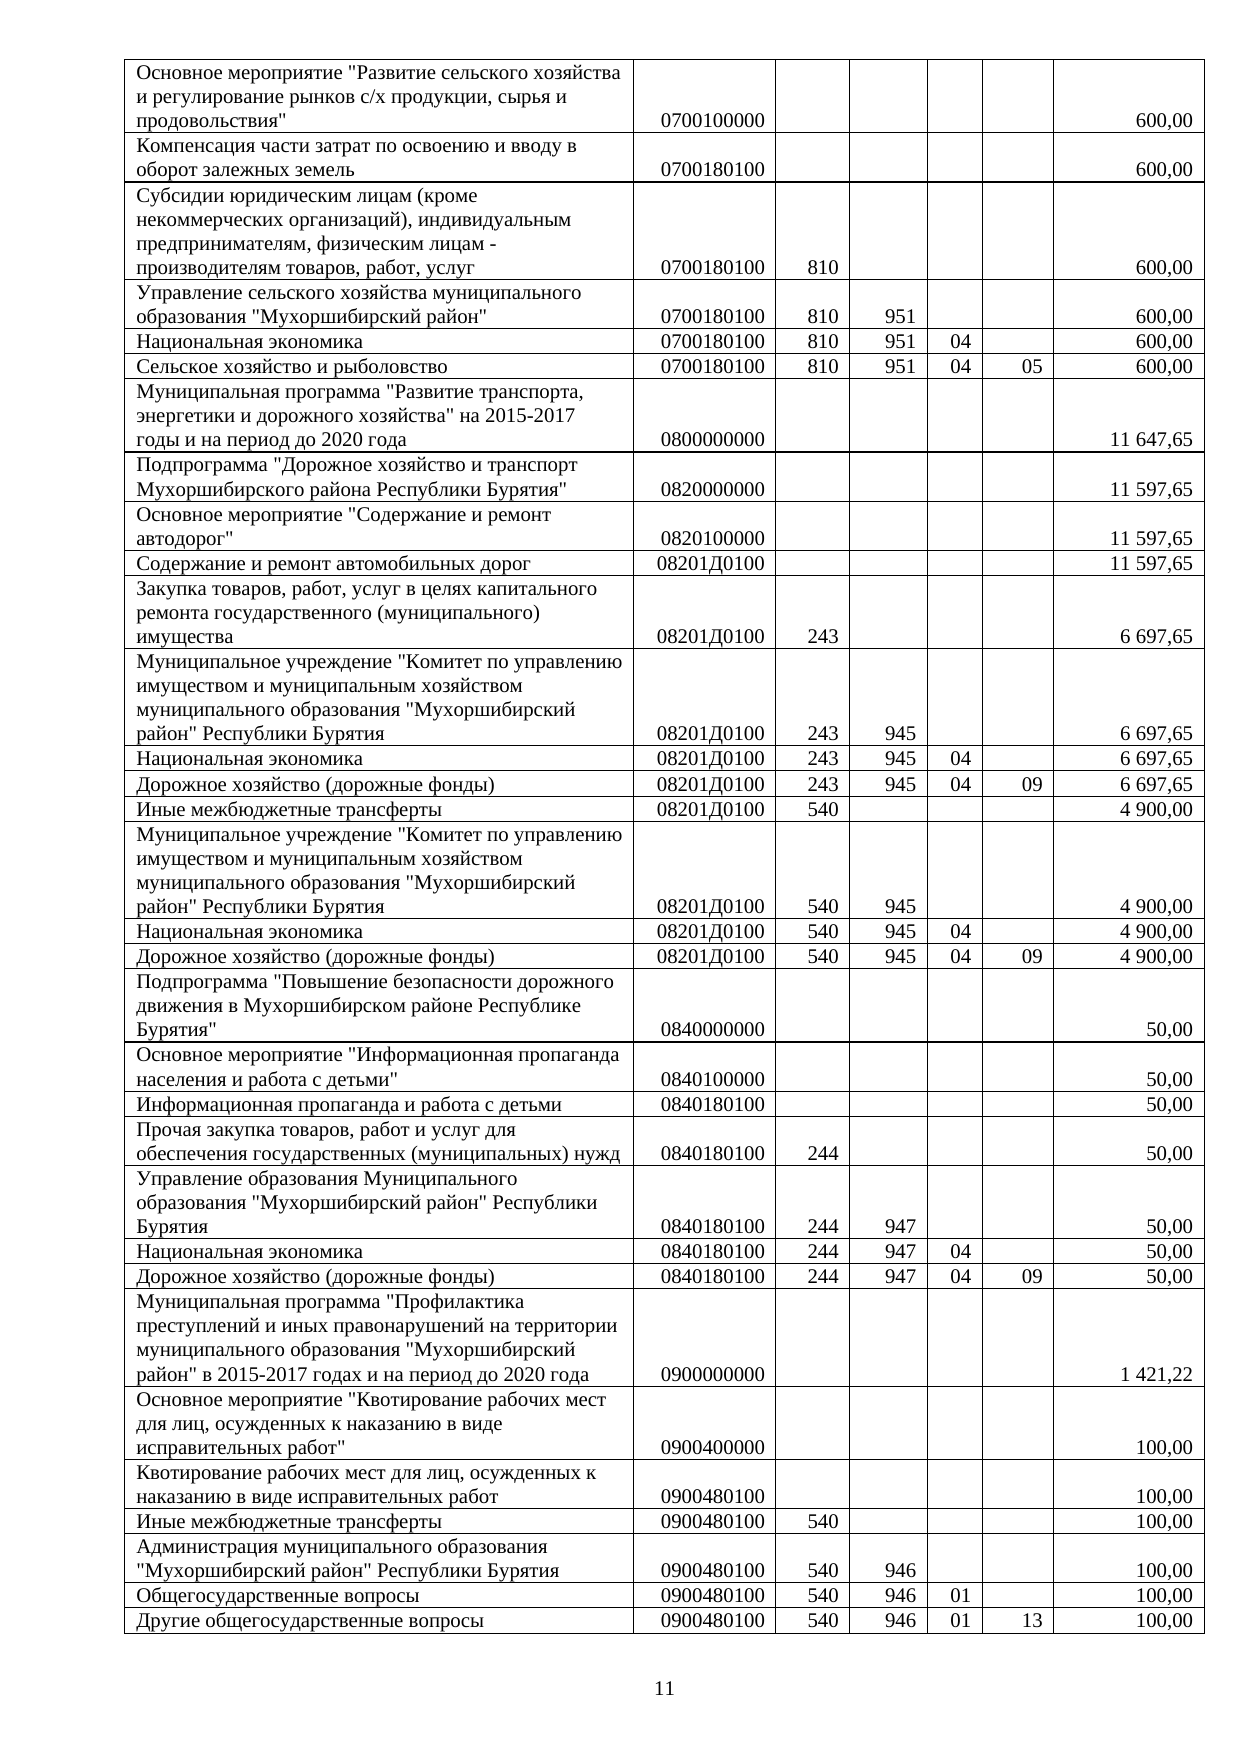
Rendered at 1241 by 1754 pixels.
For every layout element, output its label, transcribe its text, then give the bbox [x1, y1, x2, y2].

table_cell [850, 576, 927, 648]
table_cell Основное мероприятие "Информационная пропаганда населения и работа с детьми" [125, 1043, 633, 1091]
table_cell [776, 1387, 849, 1459]
table_cell [983, 1534, 1053, 1582]
table_cell 540 [776, 1509, 849, 1533]
table_cell [928, 1534, 982, 1582]
table_cell [850, 453, 927, 501]
table_cell Иные межбюджетные трансферты [125, 1509, 633, 1533]
table_cell [928, 1043, 982, 1091]
table_cell 243 [776, 576, 849, 648]
table_cell Содержание и ремонт автомобильных дорог [125, 551, 633, 575]
table_cell 951 [850, 329, 927, 353]
table_cell 0820000000 [634, 453, 775, 501]
table_cell [928, 1460, 982, 1508]
table_cell 540 [776, 822, 849, 918]
table_cell [850, 1387, 927, 1459]
table_cell Компенсация части затрат по освоению и вводу в оборот залежных земель [125, 133, 633, 181]
table_cell [776, 1289, 849, 1386]
table_cell 4 900,00 [1054, 822, 1204, 918]
table_cell Подпрограмма "Дорожное хозяйство и транспорт Мухоршибирского района Республики Бурятия" [125, 453, 633, 501]
table_cell 244 [776, 1239, 849, 1263]
table_cell 13 [983, 1608, 1053, 1632]
table_cell [983, 453, 1053, 501]
table_cell [983, 1043, 1053, 1091]
table_cell 540 [776, 919, 849, 943]
table_cell 244 [776, 1264, 849, 1288]
table_cell 100,00 [1054, 1608, 1204, 1632]
table_cell [983, 502, 1053, 550]
table_cell [776, 60, 849, 132]
table_cell 0900480100 [634, 1509, 775, 1533]
table_cell 04 [928, 329, 982, 353]
table_cell Национальная экономика [125, 919, 633, 943]
table_cell [850, 1117, 927, 1165]
table_cell [983, 1583, 1053, 1607]
table_cell 05 [983, 354, 1053, 378]
table_cell 945 [850, 944, 927, 968]
table_cell 810 [776, 280, 849, 328]
table_cell 947 [850, 1239, 927, 1263]
table_cell Иные межбюджетные трансферты [125, 797, 633, 821]
table_cell [776, 453, 849, 501]
table_cell 4 900,00 [1054, 919, 1204, 943]
table_cell 50,00 [1054, 1166, 1204, 1238]
table_cell 01 [928, 1583, 982, 1607]
table_cell 50,00 [1054, 969, 1204, 1041]
table_cell [983, 822, 1053, 918]
table_cell 08201Д0100 [634, 551, 775, 575]
table_cell [928, 1509, 982, 1533]
table_cell 11 597,65 [1054, 502, 1204, 550]
table_cell 946 [850, 1608, 927, 1632]
table_cell [983, 1460, 1053, 1508]
table_cell [928, 1387, 982, 1459]
table_cell [850, 1289, 927, 1386]
table_cell [776, 969, 849, 1041]
table_cell Управление сельского хозяйства муниципального образования "Мухоршибирский район" [125, 280, 633, 328]
table_cell 810 [776, 354, 849, 378]
table_cell [928, 183, 982, 279]
table_cell [776, 502, 849, 550]
table_cell 0900000000 [634, 1289, 775, 1386]
table_cell 6 697,65 [1054, 576, 1204, 648]
table_cell 600,00 [1054, 60, 1204, 132]
table_cell Национальная экономика [125, 746, 633, 770]
table_cell [983, 797, 1053, 821]
table_cell Муниципальная программа "Развитие транспорта, энергетики и дорожного хозяйства" на 2015-2017 годы и на период до 2020 года [125, 379, 633, 451]
table_cell [776, 551, 849, 575]
table_cell [928, 1117, 982, 1165]
table_cell Общегосударственные вопросы [125, 1583, 633, 1607]
table_cell 540 [776, 1534, 849, 1582]
table_cell 600,00 [1054, 354, 1204, 378]
table_cell [850, 1043, 927, 1091]
table_cell [983, 1117, 1053, 1165]
table_cell 951 [850, 354, 927, 378]
table_cell 0840180100 [634, 1092, 775, 1116]
table_cell 08201Д0100 [634, 919, 775, 943]
table_cell 600,00 [1054, 329, 1204, 353]
table_cell 810 [776, 183, 849, 279]
table_cell [928, 133, 982, 181]
table_cell 244 [776, 1166, 849, 1238]
table_cell [983, 329, 1053, 353]
table_cell 50,00 [1054, 1239, 1204, 1263]
table_cell 6 697,65 [1054, 649, 1204, 745]
table_cell 0800000000 [634, 379, 775, 451]
table_cell 540 [776, 1608, 849, 1632]
table_cell 243 [776, 649, 849, 745]
table_cell 6 697,65 [1054, 746, 1204, 770]
table_cell 0840000000 [634, 969, 775, 1041]
table_cell [776, 1043, 849, 1091]
table_cell 08201Д0100 [634, 822, 775, 918]
table_cell [850, 551, 927, 575]
table_cell [850, 969, 927, 1041]
table_cell [928, 1289, 982, 1386]
table_cell Основное мероприятие "Развитие сельского хозяйства и регулирование рынков с/х продукции, сырья и продовольствия" [125, 60, 633, 132]
table_cell Другие общегосударственные вопросы [125, 1608, 633, 1632]
table_cell Субсидии юридическим лицам (кроме некоммерческих организаций), индивидуальным предпринимателям, физическим лицам - производителям товаров, работ, услуг [125, 183, 633, 279]
table_cell Муниципальное учреждение "Комитет по управлению имуществом и муниципальным хозяйством муниципального образования "Мухоршибирский район" Республики Бурятия [125, 649, 633, 745]
table_cell 0840100000 [634, 1043, 775, 1091]
table_cell 08201Д0100 [634, 746, 775, 770]
table_cell 100,00 [1054, 1583, 1204, 1607]
table_cell 810 [776, 329, 849, 353]
table_cell 100,00 [1054, 1460, 1204, 1508]
table_cell [928, 1092, 982, 1116]
table_cell [983, 1092, 1053, 1116]
table_cell [928, 969, 982, 1041]
table_cell [928, 822, 982, 918]
table_cell [850, 1460, 927, 1508]
table_cell 951 [850, 280, 927, 328]
table_cell 0700100000 [634, 60, 775, 132]
table_cell [983, 551, 1053, 575]
table_cell [928, 1166, 982, 1238]
table_cell [850, 1509, 927, 1533]
table_cell 243 [776, 746, 849, 770]
table_cell 947 [850, 1166, 927, 1238]
table_cell 945 [850, 919, 927, 943]
table_cell 6 697,65 [1054, 771, 1204, 796]
table_cell [983, 1509, 1053, 1533]
table_cell 09 [983, 944, 1053, 968]
table_cell 11 647,65 [1054, 379, 1204, 451]
table_cell [850, 797, 927, 821]
table_cell 540 [776, 944, 849, 968]
table_cell Основное мероприятие "Квотирование рабочих мест для лиц, осужденных к наказанию в виде исправительных работ" [125, 1387, 633, 1459]
table_cell 50,00 [1054, 1117, 1204, 1165]
table_cell [983, 746, 1053, 770]
table_cell 08201Д0100 [634, 576, 775, 648]
table_cell [983, 60, 1053, 132]
table_cell [850, 60, 927, 132]
table_cell [776, 1460, 849, 1508]
table_cell 0700180100 [634, 329, 775, 353]
table_cell [983, 1239, 1053, 1263]
table_cell 04 [928, 354, 982, 378]
table_cell 04 [928, 1239, 982, 1263]
table_cell 946 [850, 1534, 927, 1582]
table_cell 50,00 [1054, 1092, 1204, 1116]
table_cell 540 [776, 797, 849, 821]
table_cell [850, 183, 927, 279]
table_cell 540 [776, 1583, 849, 1607]
table_cell Прочая закупка товаров, работ и услуг для обеспечения государственных (муниципальных) нужд [125, 1117, 633, 1165]
table_cell [983, 919, 1053, 943]
table_cell Национальная экономика [125, 329, 633, 353]
table_cell 600,00 [1054, 280, 1204, 328]
table_cell [850, 502, 927, 550]
table_cell 0840180100 [634, 1117, 775, 1165]
table_cell 08201Д0100 [634, 797, 775, 821]
table_cell [776, 133, 849, 181]
table_cell [776, 1092, 849, 1116]
table_cell 4 900,00 [1054, 944, 1204, 968]
table_cell 0700180100 [634, 280, 775, 328]
table_cell [850, 1092, 927, 1116]
table_cell 0900480100 [634, 1534, 775, 1582]
table_cell [983, 576, 1053, 648]
table_cell 50,00 [1054, 1264, 1204, 1288]
table_cell [983, 379, 1053, 451]
table_cell [776, 379, 849, 451]
table_cell [850, 379, 927, 451]
table_cell [928, 280, 982, 328]
table_cell 0840180100 [634, 1264, 775, 1288]
table_cell Управление образования Муниципального образования "Мухоршибирский район" Республики Бурятия [125, 1166, 633, 1238]
table_cell 0700180100 [634, 133, 775, 181]
table_cell [850, 133, 927, 181]
table_cell 08201Д0100 [634, 649, 775, 745]
table_cell [983, 133, 1053, 181]
table_cell 243 [776, 771, 849, 796]
table_cell 04 [928, 746, 982, 770]
table_cell 0820100000 [634, 502, 775, 550]
table_cell 945 [850, 822, 927, 918]
table_cell [983, 1387, 1053, 1459]
table_cell Закупка товаров, работ, услуг в целях капитального ремонта государственного (муниципального) имущества [125, 576, 633, 648]
table_cell 0900400000 [634, 1387, 775, 1459]
table_cell 100,00 [1054, 1387, 1204, 1459]
table_cell 600,00 [1054, 183, 1204, 279]
table_cell [983, 1289, 1053, 1386]
table_cell 0900480100 [634, 1608, 775, 1632]
table_cell [983, 649, 1053, 745]
table_cell [983, 183, 1053, 279]
table_cell [928, 60, 982, 132]
table_cell Дорожное хозяйство (дорожные фонды) [125, 944, 633, 968]
table_cell 11 597,65 [1054, 453, 1204, 501]
table_cell 0840180100 [634, 1239, 775, 1263]
table_cell 946 [850, 1583, 927, 1607]
table_cell 0840180100 [634, 1166, 775, 1238]
table_cell 945 [850, 771, 927, 796]
table_cell 04 [928, 919, 982, 943]
table_cell 50,00 [1054, 1043, 1204, 1091]
table_cell 08201Д0100 [634, 944, 775, 968]
table_cell 0900480100 [634, 1583, 775, 1607]
table_cell Основное мероприятие "Содержание и ремонт автодорог" [125, 502, 633, 550]
table_cell Муниципальная программа "Профилактика преступлений и иных правонарушений на территории муниципального образования "Мухоршибирский район" в 2015-2017 годах и на период до 2020 года [125, 1289, 633, 1386]
table_cell [928, 502, 982, 550]
table_cell 01 [928, 1608, 982, 1632]
table_cell 100,00 [1054, 1509, 1204, 1533]
table_cell 11 597,65 [1054, 551, 1204, 575]
table_cell [928, 453, 982, 501]
table_cell 4 900,00 [1054, 797, 1204, 821]
table_cell 947 [850, 1264, 927, 1288]
table_cell 09 [983, 771, 1053, 796]
table_cell Администрация муниципального образования "Мухоршибирский район" Республики Бурятия [125, 1534, 633, 1582]
table_cell Сельское хозяйство и рыболовство [125, 354, 633, 378]
table_cell [928, 551, 982, 575]
table_cell 0700180100 [634, 354, 775, 378]
table_cell [983, 280, 1053, 328]
table_cell 244 [776, 1117, 849, 1165]
table_cell [928, 797, 982, 821]
table_cell 600,00 [1054, 133, 1204, 181]
table_cell 0700180100 [634, 183, 775, 279]
table_cell Дорожное хозяйство (дорожные фонды) [125, 771, 633, 796]
table_cell 0900480100 [634, 1460, 775, 1508]
table_cell 945 [850, 746, 927, 770]
table_cell 04 [928, 1264, 982, 1288]
table_cell 04 [928, 944, 982, 968]
table_cell 100,00 [1054, 1534, 1204, 1582]
table_cell 04 [928, 771, 982, 796]
table_cell [983, 1166, 1053, 1238]
table_cell [928, 379, 982, 451]
table_cell Подпрограмма "Повышение безопасности дорожного движения в Мухоршибирском районе Республике Бурятия" [125, 969, 633, 1041]
table_cell Информационная пропаганда и работа с детьми [125, 1092, 633, 1116]
table_cell 08201Д0100 [634, 771, 775, 796]
table_cell [983, 969, 1053, 1041]
table_cell [928, 576, 982, 648]
table_cell 945 [850, 649, 927, 745]
table_cell Национальная экономика [125, 1239, 633, 1263]
table_cell Дорожное хозяйство (дорожные фонды) [125, 1264, 633, 1288]
table_cell 1 421,22 [1054, 1289, 1204, 1386]
table_cell [928, 649, 982, 745]
table_cell 09 [983, 1264, 1053, 1288]
table_cell Квотирование рабочих мест для лиц, осужденных к наказанию в виде исправительных работ [125, 1460, 633, 1508]
table_cell Муниципальное учреждение "Комитет по управлению имуществом и муниципальным хозяйством муниципального образования "Мухоршибирский район" Республики Бурятия [125, 822, 633, 918]
